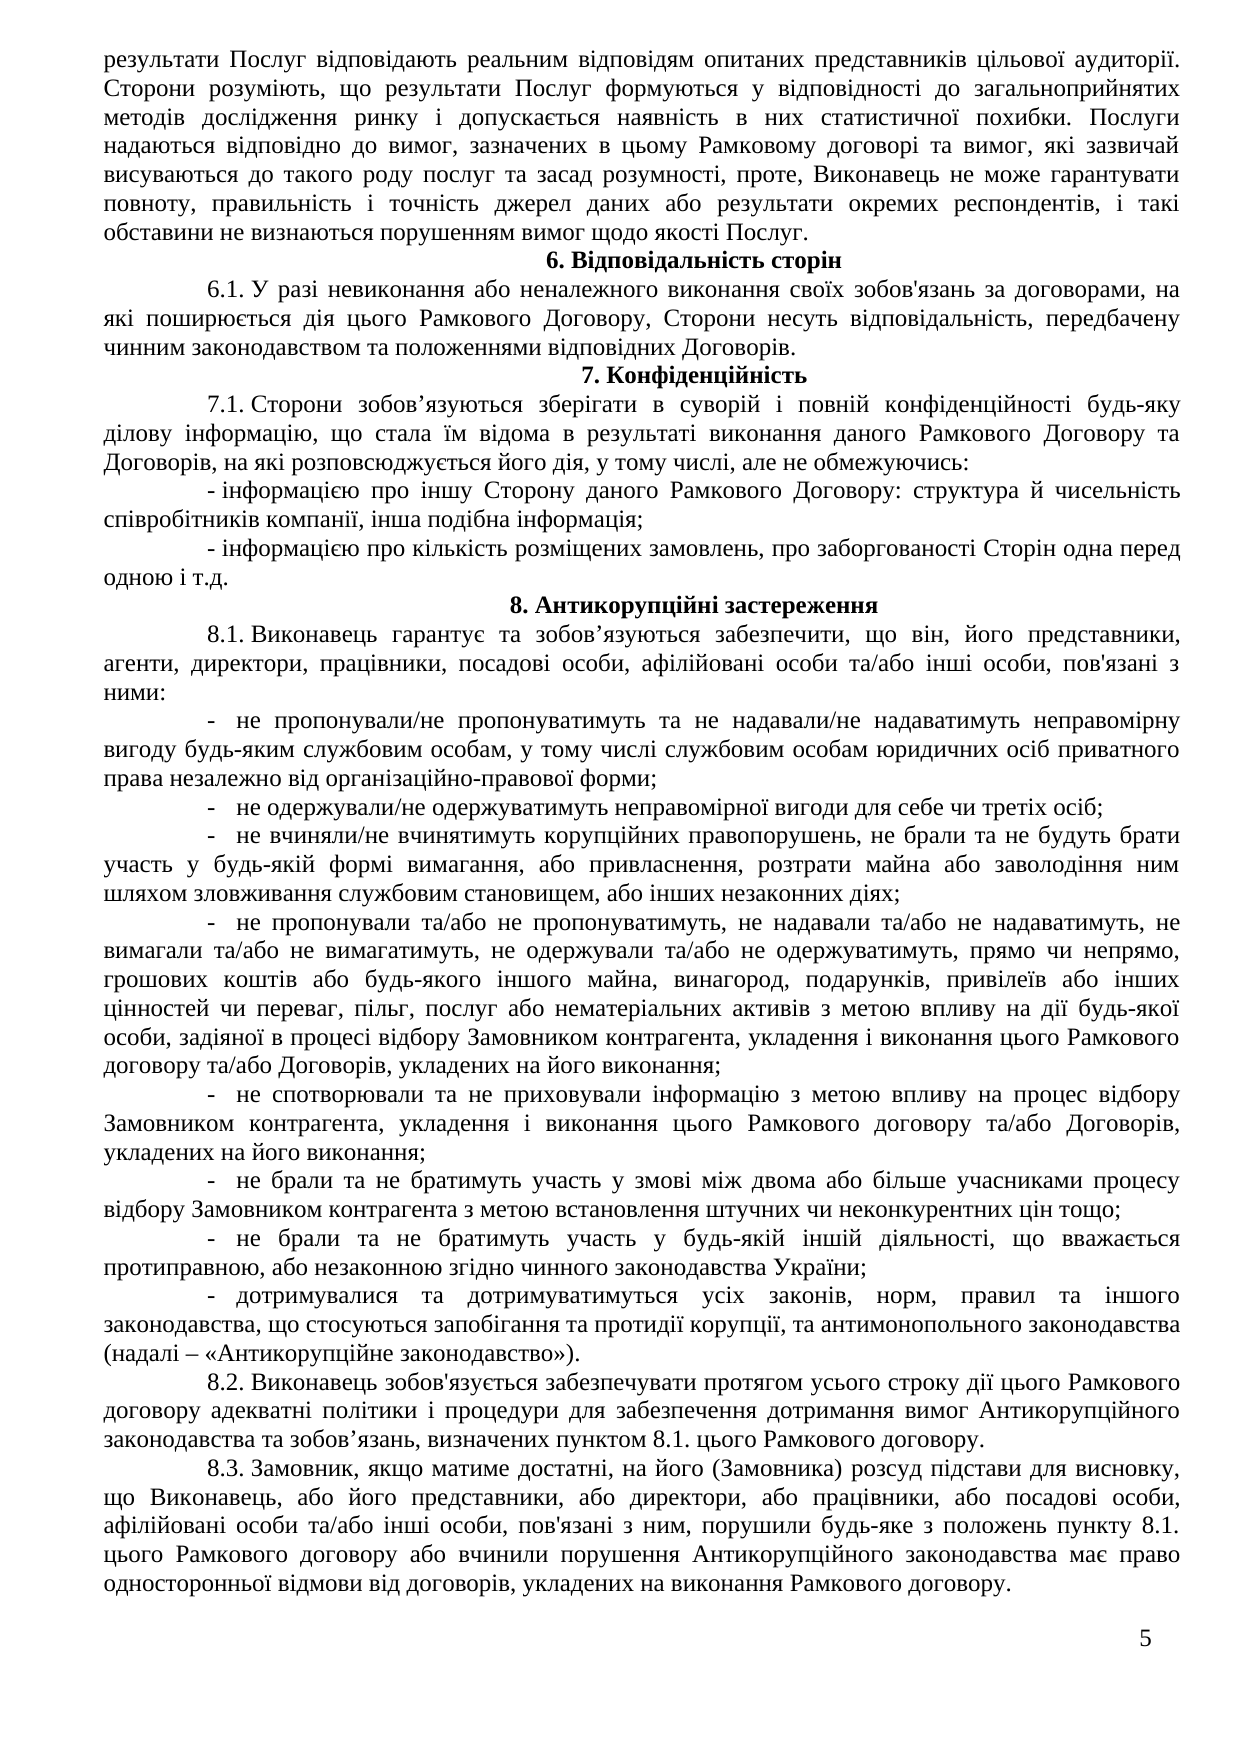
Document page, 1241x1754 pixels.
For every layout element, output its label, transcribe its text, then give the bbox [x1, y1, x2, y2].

list дотримувалися та дотримуватимуться усіх законів, норм, правил та іншого законодавства, що стосуються запобігання та протидії корупції, та антимонопольного законодавства (надалі – «Антикорупційне законодавство»). [103, 1281, 1181, 1367]
text 8.1. Виконавець гарантує та зобов’язуються забезпечити, що він, його представники, агенти, директори, працівники, посадові особи, афілійовані особи та/або інші особи, пов'язані з ними: [103, 619, 1181, 706]
list не пропонували/не пропонуватимуть та не надавали/не надаватимуть неправомірну вигоду будь-яким службовим особам, у тому числі службовим особам юридичних осіб приватного права незалежно від організаційно-правової форми; [103, 706, 1181, 792]
text 7.1. Сторони зобов’язуються зберігати в суворій і повній конфіденційності будь-яку ділову інформацію, що стала їм відома в результаті виконання даного Рамкового Договору та Договорів, на які розповсюджується його дія, у тому числі, але не обмежуючись: [103, 389, 1181, 476]
list інформацією про кількість розміщених замовлень, про заборгованості Сторін одна перед одною і т.д. [103, 533, 1181, 591]
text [103, 44, 1181, 246]
list інформацією про іншу Сторону даного Рамкового Договору: структура й чисельність співробітників компанії, інша подібна інформація; [103, 476, 1181, 533]
text 6.1. У разі невиконання або неналежного виконання своїх зобов'язань за договорами, на які поширюється дія цього Рамкового Договору, Сторони несуть відповідальність, передбачену чинним законодавством та положеннями відповідних Договорів. [103, 274, 1181, 361]
text 8.2. Виконавець зобов'язується забезпечувати протягом усього строку дії цього Рамкового договору адекватні політики і процедури для забезпечення дотримання вимог Антикорупційного законодавства та зобов’язань, визначених пунктом 8.1. цього Рамкового договору. [103, 1367, 1181, 1453]
text 6. Відповідальність сторін [103, 246, 1181, 274]
list не одержували/не одержуватимуть неправомірної вигоди для себе чи третіх осіб; [103, 792, 1181, 821]
list не пропонували та/або не пропонуватимуть, не надавали та/або не надаватимуть, не вимагали та/або не вимагатимуть, не одержували та/або не одержуватимуть, прямо чи непрямо, грошових коштів або будь-якого іншого майна, винагород, подарунків, привілеїв або інших цінностей чи переваг, пільг, послуг або нематеріальних активів з метою впливу на дії будь-якої особи, задіяної в процесі відбору Замовником контрагента, укладення і виконання цього Рамкового договору та/або Договорів, укладених на його виконання; [103, 907, 1181, 1079]
list не брали та не братимуть участь у змові між двома або більше учасниками процесу відбору Замовником контрагента з метою встановлення штучних чи неконкурентних цін тощо; [103, 1166, 1181, 1223]
text 8.3. Замовник, якщо матиме достатні, на його (Замовника) розсуд підстави для висновку, що Виконавець, або його представники, або директори, або працівники, або посадові особи, афілійовані особи та/або інші особи, пов'язані з ним, порушили будь-яке з положень пункту 8.1. цього Рамкового договору або вчинили порушення Антикорупційного законодавства має право односторонньої відмови від договорів, укладених на виконання Рамкового договору. [103, 1453, 1181, 1597]
text 7. Конфіденційність [103, 361, 1181, 389]
list не спотворювали та не приховували інформацію з метою впливу на процес відбору Замовником контрагента, укладення і виконання цього Рамкового договору та/або Договорів, укладених на його виконання; [103, 1079, 1181, 1166]
list не брали та не братимуть участь у будь-якій іншій діяльності, що вважається протиправною, або незаконною згідно чинного законодавства України; [103, 1223, 1181, 1281]
list не вчиняли/не вчинятимуть корупційних правопорушень, не брали та не будуть брати участь у будь-якій формі вимагання, або привласнення, розтрати майна або заволодіння ним шляхом зловживання службовим становищем, або інших незаконних діях; [103, 821, 1181, 907]
text 8. Антикорупційні застереження [103, 591, 1181, 619]
